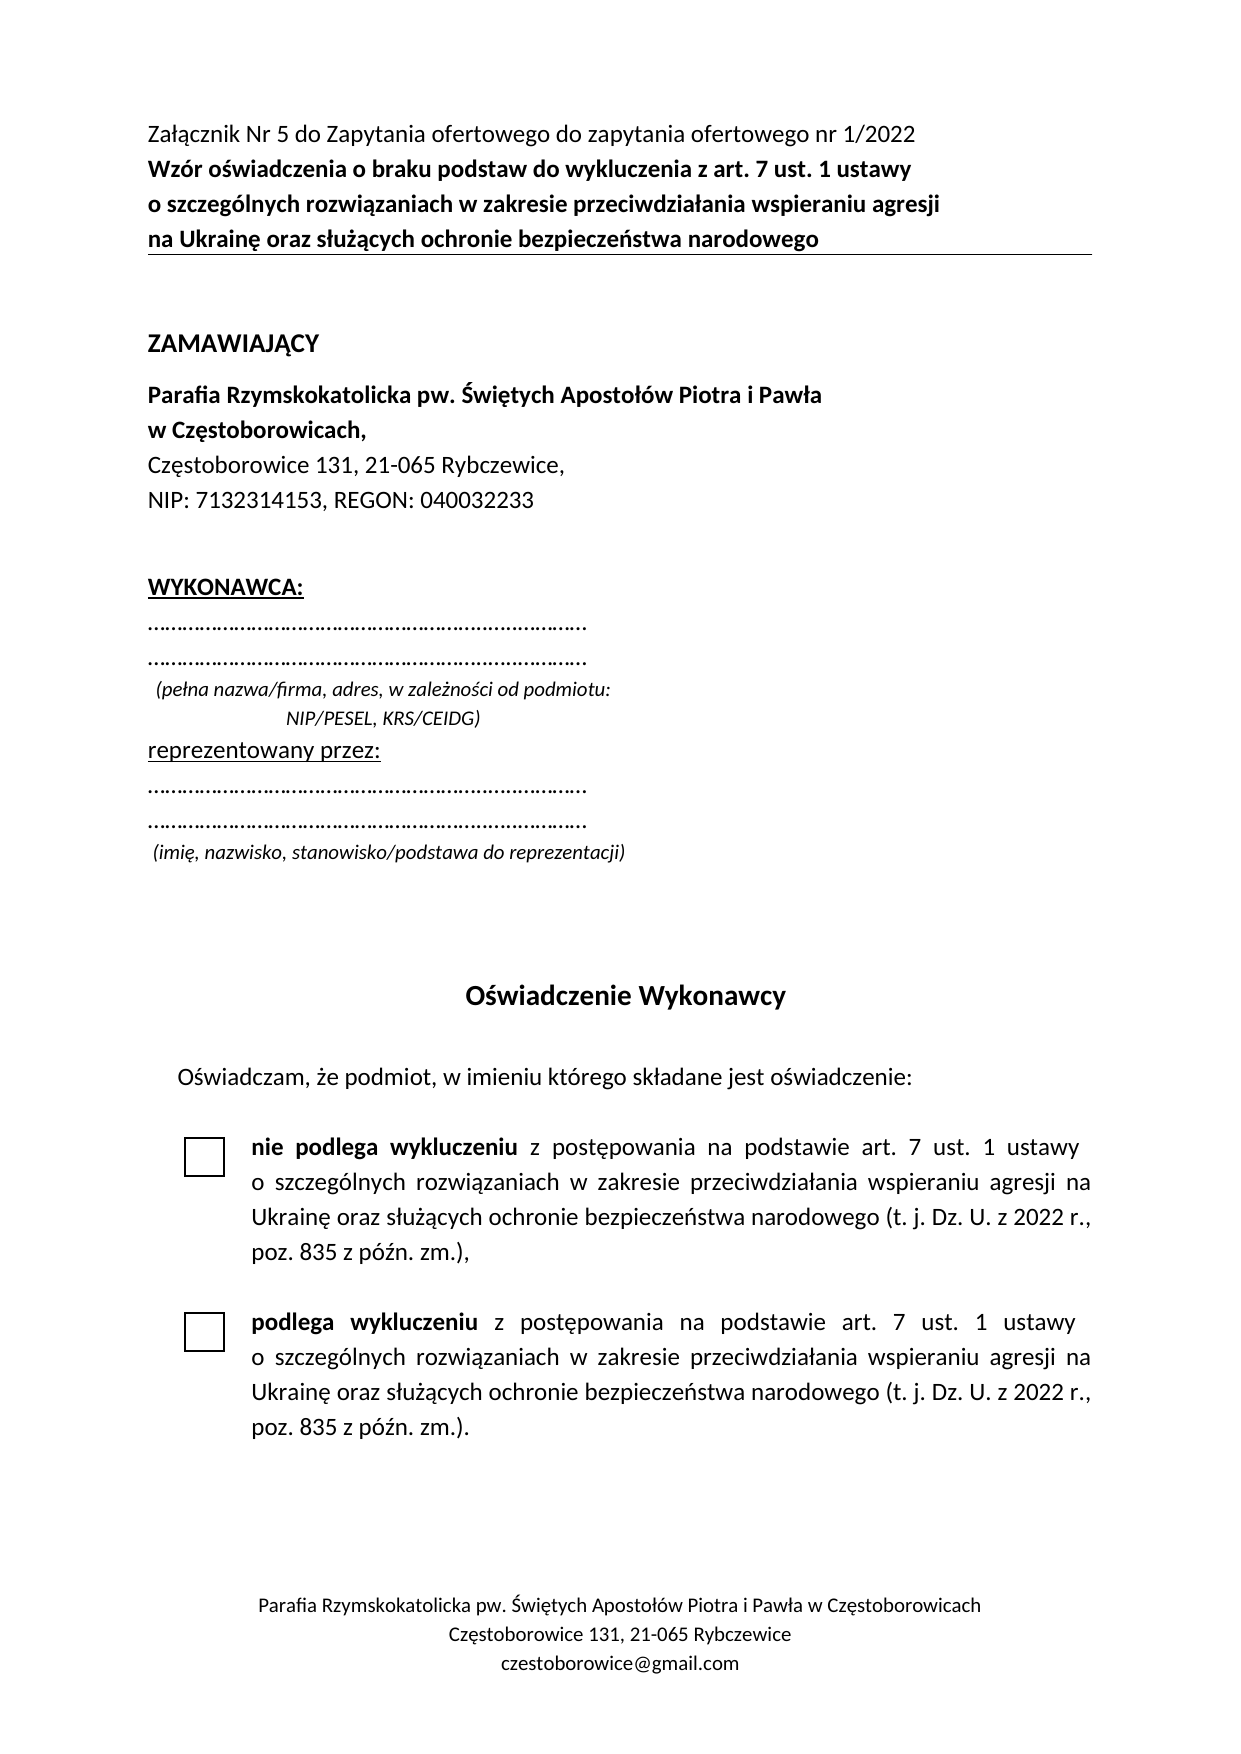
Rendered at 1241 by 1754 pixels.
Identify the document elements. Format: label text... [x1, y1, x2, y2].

text (imię, nazwisko, stanowisko/podstawa do reprezentacji) [148, 839, 1092, 865]
text NIP: 7132314153, REGON: 040032233 [148, 484, 1092, 514]
text Oświadczam, że podmiot, w imieniu którego składane jest oświadczenie: [177, 1061, 1092, 1092]
text Załącznik Nr 5 do Zapytania ofertowego do zapytania ofertowego nr 1/2022 [148, 118, 1092, 149]
text …………………………………………………..…..………… [148, 769, 650, 800]
text …………………………………………………..…..………… [148, 606, 650, 637]
text na Ukrainę oraz służących ochronie bezpieczeństwa narodowego [148, 223, 1092, 254]
text …………………………………………………..…..………… [148, 804, 650, 835]
text Wzór oświadczenia o braku podstaw do wykluczenia z art. 7 ust. 1 ustawy [148, 153, 1092, 184]
text ZAMAWIAJĄCY [148, 326, 1092, 359]
text podlega wykluczeniu z postępowania na podstawie art. 7 ust. 1 ustawy o szczególnych rozwiązaniach w zakresie przeciwdziałania wspieraniu agresji na Ukrainę oraz służących ochronie bezpieczeństwa narodowego (t. j. Dz. U. z 2022 r., poz. 835 z późn. zm.). [251, 1306, 1092, 1442]
text Parafia Rzymskokatolicka pw. Świętych Apostołów Piotra i Pawła w Częstoborowicach, [148, 379, 1092, 444]
text …………………………………………………..…..………… [148, 641, 650, 672]
text WYKONAWCA: [148, 571, 1092, 602]
table_header Oświadczenie Wykonawcy [159, 962, 1092, 1032]
text o szczególnych rozwiązaniach w zakresie przeciwdziałania wspieraniu agresji [148, 188, 1092, 219]
text Częstoborowice 131, 21-065 Rybczewice, [148, 449, 1092, 479]
text (pełna nazwa/firma, adres, w zależności od podmiotu: NIP/PESEL, KRS/CEIDG) [148, 676, 621, 731]
text reprezentowany przez: [148, 734, 1092, 765]
text nie podlega wykluczeniu z postępowania na podstawie art. 7 ust. 1 ustawy o szczególnych rozwiązaniach w zakresie przeciwdziałania wspieraniu agresji na Ukrainę oraz służących ochronie bezpieczeństwa narodowego (t. j. Dz. U. z 2022 r., poz. 835 z późn. zm.), [251, 1131, 1092, 1267]
